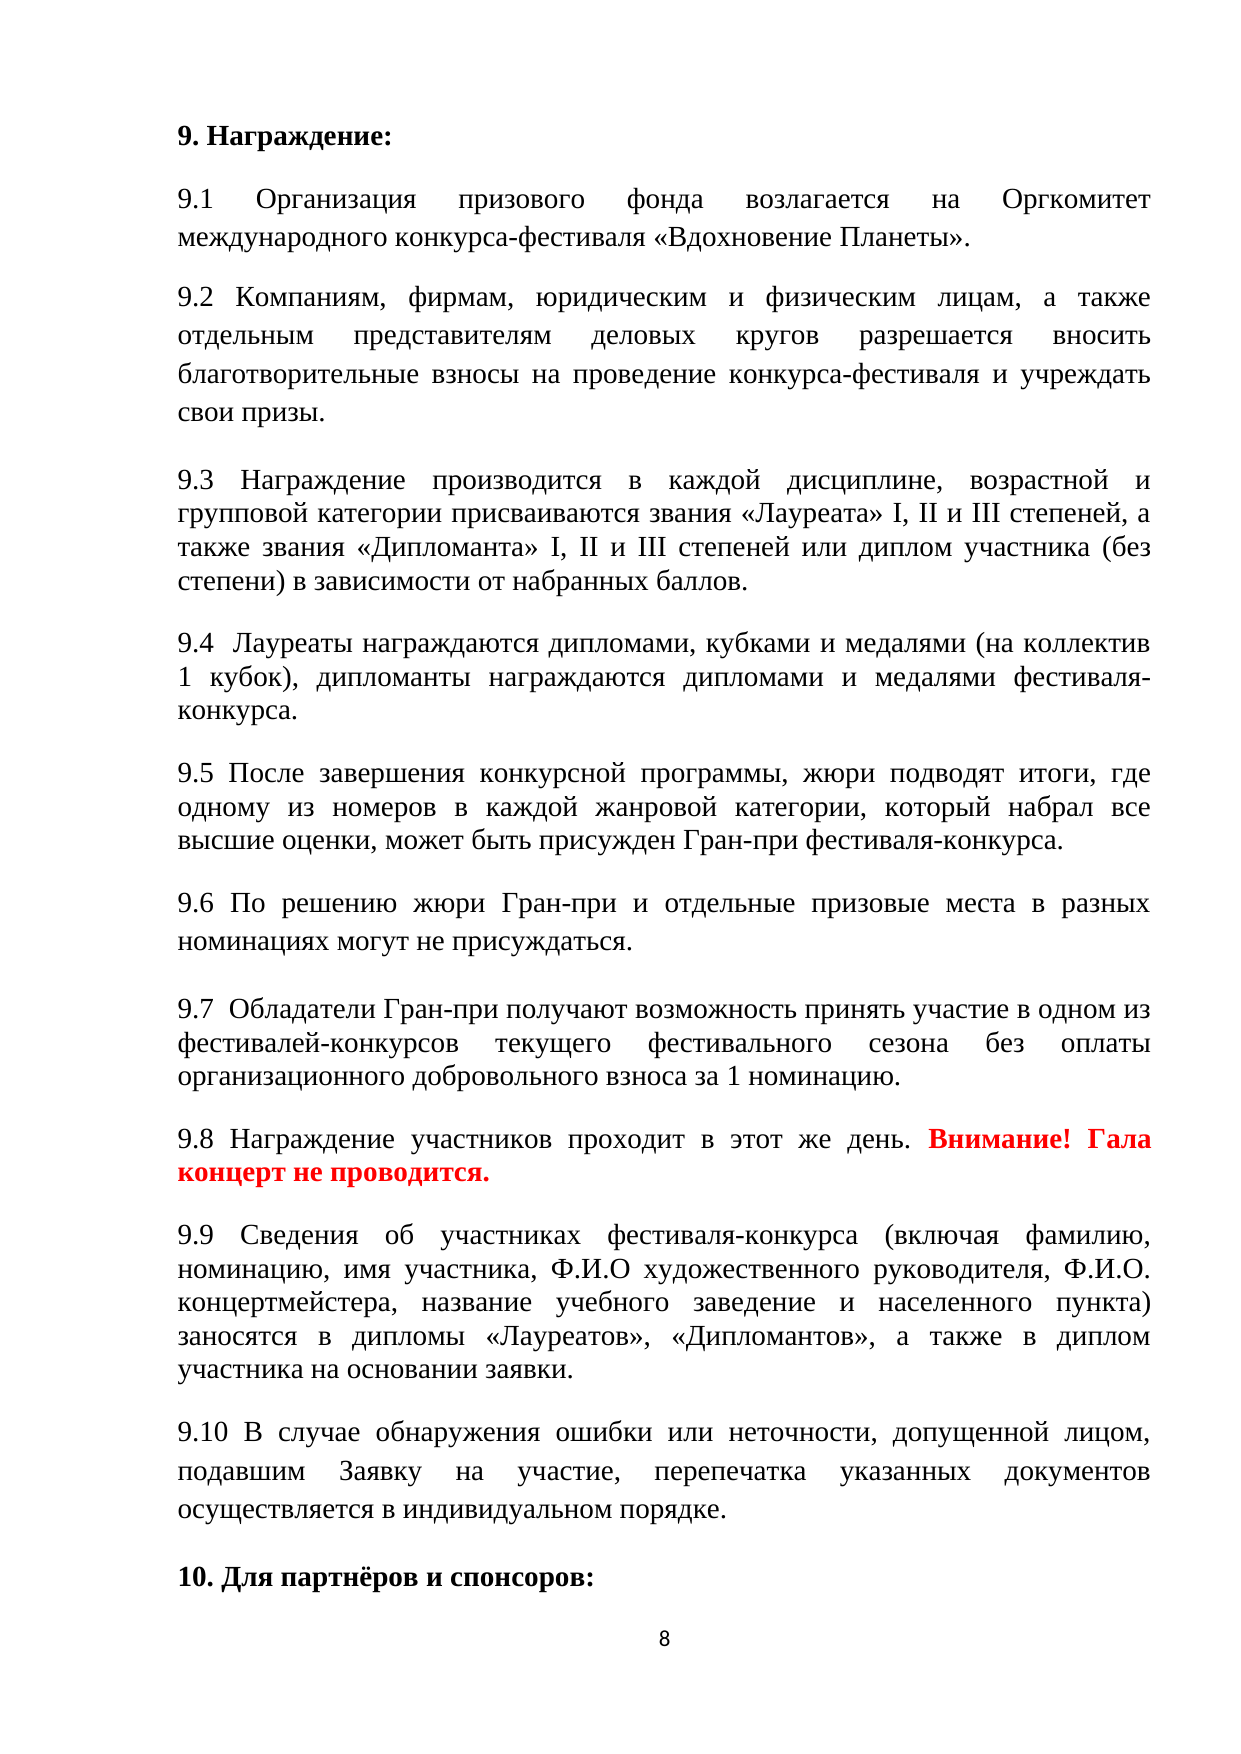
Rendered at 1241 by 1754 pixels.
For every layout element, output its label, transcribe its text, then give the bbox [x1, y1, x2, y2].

text 8.10 В случаях проявления неуважительного отношения к членам жюри и оргкомитету, участник может быть снят с участия в фестивале-конкурсе. [177, 691, 1152, 791]
text 9.3 Награждение производится в каждой дисциплине, возрастной и групповой категории присваиваются звания «Лауреата» I, II и III степеней, а также звания «Дипломанта» I, II и III степеней или диплом участника (без степени) в зависимости от набранных баллов. [177, 1164, 1152, 1299]
text 9.2 Компаниям, фирмам, юридическим и физическим лицам, а также отдельным представителям деловых кругов разрешается вносить благотворительные взносы на проведение конкурса-фестиваля и учреждать свои призы. [177, 981, 1152, 1130]
text 9.5 После завершения конкурсной программы, жюри подводят итоги, где одному из номеров в каждой жанровой категории, который набрал все высшие оценки, может быть присужден Гран-при фестиваля-конкурса. [177, 1458, 1152, 1558]
text 9.4 Лауреаты награждаются дипломами, кубками и медалями (на коллектив 1 кубок), дипломанты награждаются дипломами и медалями фестиваля-конкурса. [177, 1328, 1152, 1428]
text 9.1 Организация призового фонда возлагается на Оргкомитет международного конкурса-фестиваля «Вдохновение Планеты». [177, 883, 1152, 955]
text 8.6 Расчёт баллов проводится на основании рекомендуемых критериев с выставлением максимально 10 (десяти) баллов каждым членом жюри. Далее выводится средний балл для определения степени конкурсанта. [177, 118, 1152, 219]
text 8.9 Оценочные листы и комментарии членов жюри являются конфиденциальной информацией, не демонстрируются и не выдаются! [177, 594, 1152, 662]
text 8.7 Оценка конкурсной программы проводится в соответствии с заявленной дисциплиной, профессиональным уровнем и возрастной группой участников в отдельности. Каждый член жюри выставляет оценку выступающему солисту/дуэту/ансамблю и т.д. [177, 248, 1152, 382]
text 9. Награждение: [177, 821, 1152, 854]
text 8.8 Жюри имеет право не присуждать призовое место, присуждать два призовых места, назначать дополнительные поощрительные призы. Оргкомитет конкурса не имеет отношение к оценкам жюри. Решение жюри является окончательным, и обсуждению не подлежит! [177, 411, 1152, 560]
